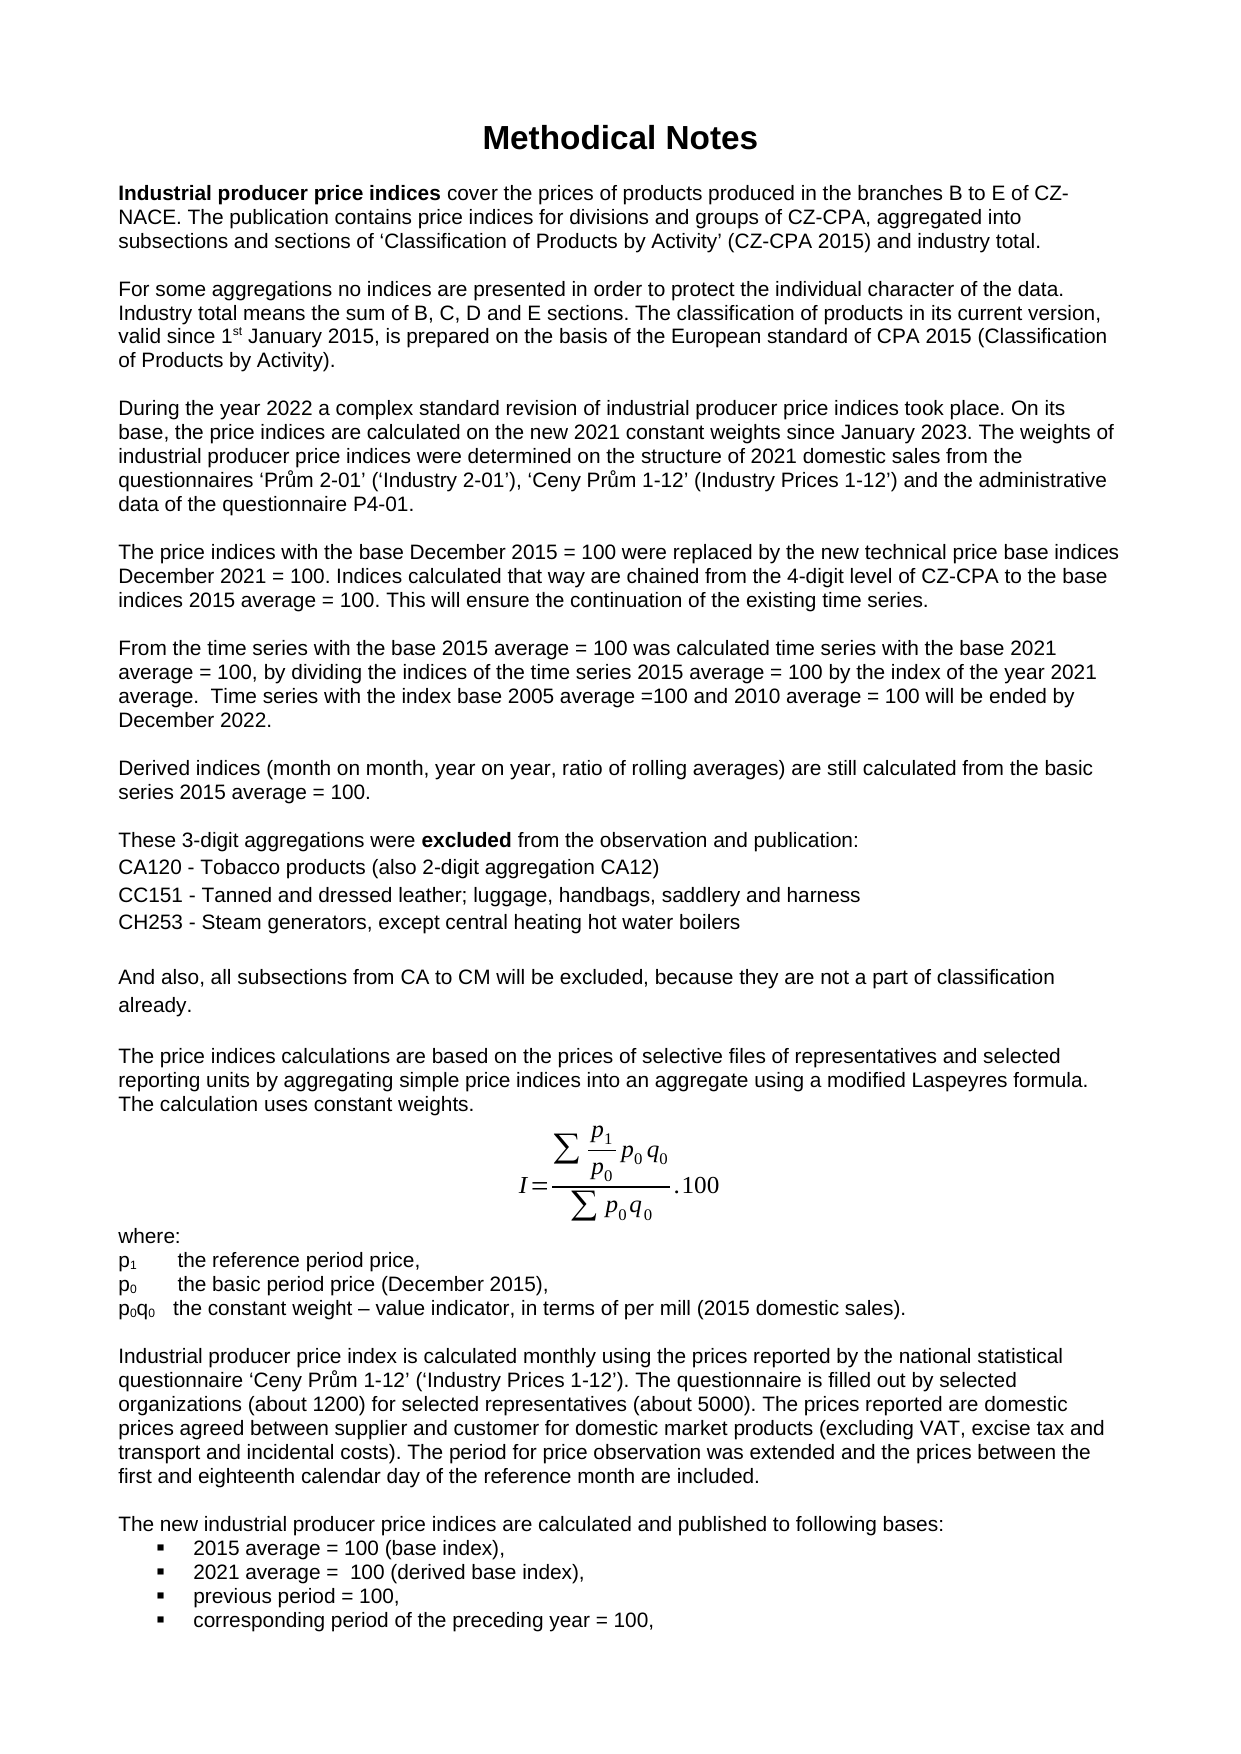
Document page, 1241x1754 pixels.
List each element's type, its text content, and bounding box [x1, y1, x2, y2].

list 2021 average = 100 (derived base index), [156, 1559, 1122, 1583]
text And also, all subsections from CA to CM will be excluded, because they are not a part of classification already. [118, 965, 1122, 1016]
text The price indices with the base December 2015 = 100 were replaced by the new technical price base indices December 2021 = 100. Indices calculated that way are chained from the 4-digit level of CZ-CPA to the base indices 2015 average = 100. This will ensure the continuation of the existing time series. [118, 540, 1122, 612]
text p0 the basic period price (December 2015), [118, 1272, 1122, 1296]
list 2015 average = 100 (base index), [156, 1535, 1122, 1559]
text During the year 2022 a complex standard revision of industrial producer price indices took place. On its base, the price indices are calculated on the new 2021 constant weights since January 2023. The weights of industrial producer price indices were determined on the structure of 2021 domestic sales from the questionnaires ‘Prům 2-01’ (‘Industry 2-01’), ‘Ceny Prům 1-12’ (Industry Prices 1-12’) and the administrative data of the questionnaire P4-01. [118, 396, 1122, 516]
text The new industrial producer price indices are calculated and published to following bases: [118, 1511, 1122, 1535]
text p0q0 the constant weight – value indicator, in terms of per mill (2015 domestic sales). [118, 1296, 1122, 1320]
text For some aggregations no indices are presented in order to protect the individual character of the data. Industry total means the sum of B, C, D and E sections. The classification of products in its current version, valid since 1st January 2015, is prepared on the basis of the European standard of CPA 2015 (Classification of Products by Activity). [118, 276, 1122, 372]
text CC151 - Tanned and dressed leather; luggage, handbags, saddlery and harness [118, 882, 1122, 906]
text Derived indices (month on month, year on year, ratio of rolling averages) are still calculated from the basic series 2015 average = 100. [118, 756, 1122, 803]
text where: [118, 1224, 1122, 1248]
text The price indices calculations are based on the prices of selective files of representatives and selected reporting units by aggregating simple price indices into an aggregate using a modified Laspeyres formula. The calculation uses constant weights. [118, 1044, 1122, 1116]
subtitle Methodical Notes [118, 118, 1122, 157]
text These 3-digit aggregations were excluded from the observation and publication: [118, 827, 1122, 851]
text Industrial producer price indices cover the prices of products produced in the branches B to E of CZ-NACE. The publication contains price indices for divisions and groups of CZ-CPA, aggregated into subsections and sections of ‘Classification of Products by Activity’ (CZ-CPA 2015) and industry total. [118, 181, 1122, 252]
list previous period = 100, [156, 1583, 1122, 1608]
text Industrial producer price index is calculated monthly using the prices reported by the national statistical questionnaire ‘Ceny Prům 1-12’ (‘Industry Prices 1-12’). The questionnaire is filled out by selected organizations (about 1200) for selected representatives (about 5000). The prices reported are domestic prices agreed between supplier and customer for domestic market products (excluding VAT, excise tax and transport and incidental costs). The period for price observation was extended and the prices between the first and eighteenth calendar day of the reference month are included. [118, 1344, 1122, 1487]
text From the time series with the base 2015 average = 100 was calculated time series with the base 2021 average = 100, by dividing the indices of the time series 2015 average = 100 by the index of the year 2021 average. Time series with the index base 2005 average =100 and 2010 average = 100 will be ended by December 2022. [118, 636, 1122, 732]
text CA120 - Tobacco products (also 2-digit aggregation CA12) [118, 855, 1122, 879]
list corresponding period of the preceding year = 100, [156, 1608, 1122, 1632]
text CH253 - Steam generators, except central heating hot water boilers [118, 910, 1122, 934]
text p1 the reference period price, [118, 1248, 1122, 1272]
